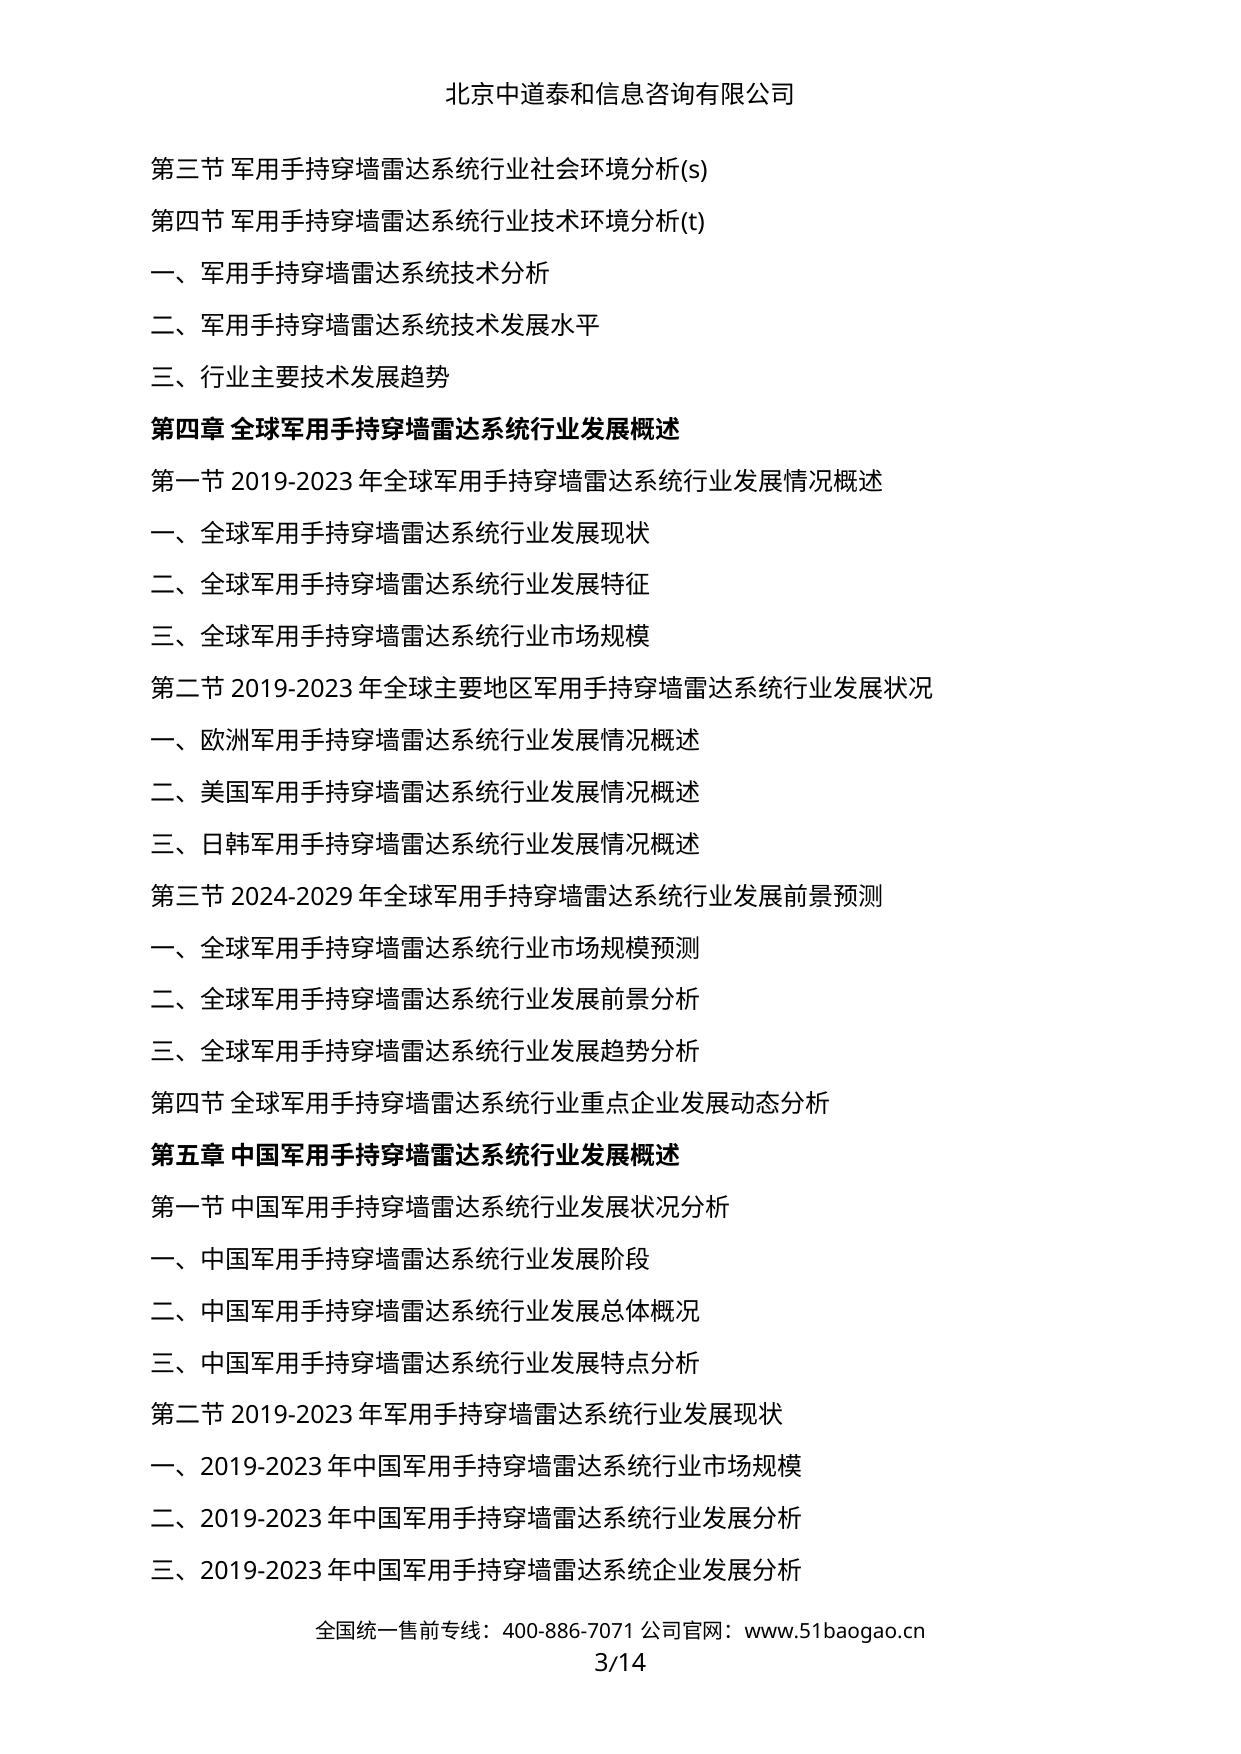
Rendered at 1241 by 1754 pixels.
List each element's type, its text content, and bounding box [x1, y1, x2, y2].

text 第三节 军用手持穿墙雷达系统行业社会环境分析(s) [150, 150, 1090, 186]
text 第四节 军用手持穿墙雷达系统行业技术环境分析(t) [150, 202, 1090, 238]
text 一、欧洲军用手持穿墙雷达系统行业发展情况概述 [150, 721, 1090, 757]
text 第一节 2019-2023年全球军用手持穿墙雷达系统行业发展情况概述 [150, 461, 1090, 497]
text 一、2019-2023年中国军用手持穿墙雷达系统行业市场规模 [150, 1447, 1090, 1483]
text 第二节 2019-2023年全球主要地区军用手持穿墙雷达系统行业发展状况 [150, 669, 1090, 705]
text 一、全球军用手持穿墙雷达系统行业发展现状 [150, 513, 1090, 549]
text 二、军用手持穿墙雷达系统技术发展水平 [150, 306, 1090, 342]
text 二、2019-2023年中国军用手持穿墙雷达系统行业发展分析 [150, 1499, 1090, 1535]
text 三、日韩军用手持穿墙雷达系统行业发展情况概述 [150, 824, 1090, 861]
text 第四节 全球军用手持穿墙雷达系统行业重点企业发展动态分析 [150, 1084, 1090, 1120]
text 一、全球军用手持穿墙雷达系统行业市场规模预测 [150, 928, 1090, 964]
text 三、中国军用手持穿墙雷达系统行业发展特点分析 [150, 1343, 1090, 1379]
text 第五章 中国军用手持穿墙雷达系统行业发展概述 [150, 1136, 1090, 1172]
text 第三节 2024-2029年全球军用手持穿墙雷达系统行业发展前景预测 [150, 876, 1090, 912]
text 二、中国军用手持穿墙雷达系统行业发展总体概况 [150, 1291, 1090, 1327]
text 二、全球军用手持穿墙雷达系统行业发展前景分析 [150, 980, 1090, 1016]
text 第一节 中国军用手持穿墙雷达系统行业发展状况分析 [150, 1187, 1090, 1224]
text 三、2019-2023年中国军用手持穿墙雷达系统企业发展分析 [150, 1551, 1090, 1587]
text 第四章 全球军用手持穿墙雷达系统行业发展概述 [150, 409, 1090, 446]
text 三、行业主要技术发展趋势 [150, 357, 1090, 394]
text 第二节 2019-2023年军用手持穿墙雷达系统行业发展现状 [150, 1395, 1090, 1431]
text 二、全球军用手持穿墙雷达系统行业发展特征 [150, 565, 1090, 601]
text 三、全球军用手持穿墙雷达系统行业市场规模 [150, 617, 1090, 653]
text 三、全球军用手持穿墙雷达系统行业发展趋势分析 [150, 1032, 1090, 1068]
text 一、中国军用手持穿墙雷达系统行业发展阶段 [150, 1239, 1090, 1276]
text 二、美国军用手持穿墙雷达系统行业发展情况概述 [150, 772, 1090, 809]
text 一、军用手持穿墙雷达系统技术分析 [150, 254, 1090, 290]
